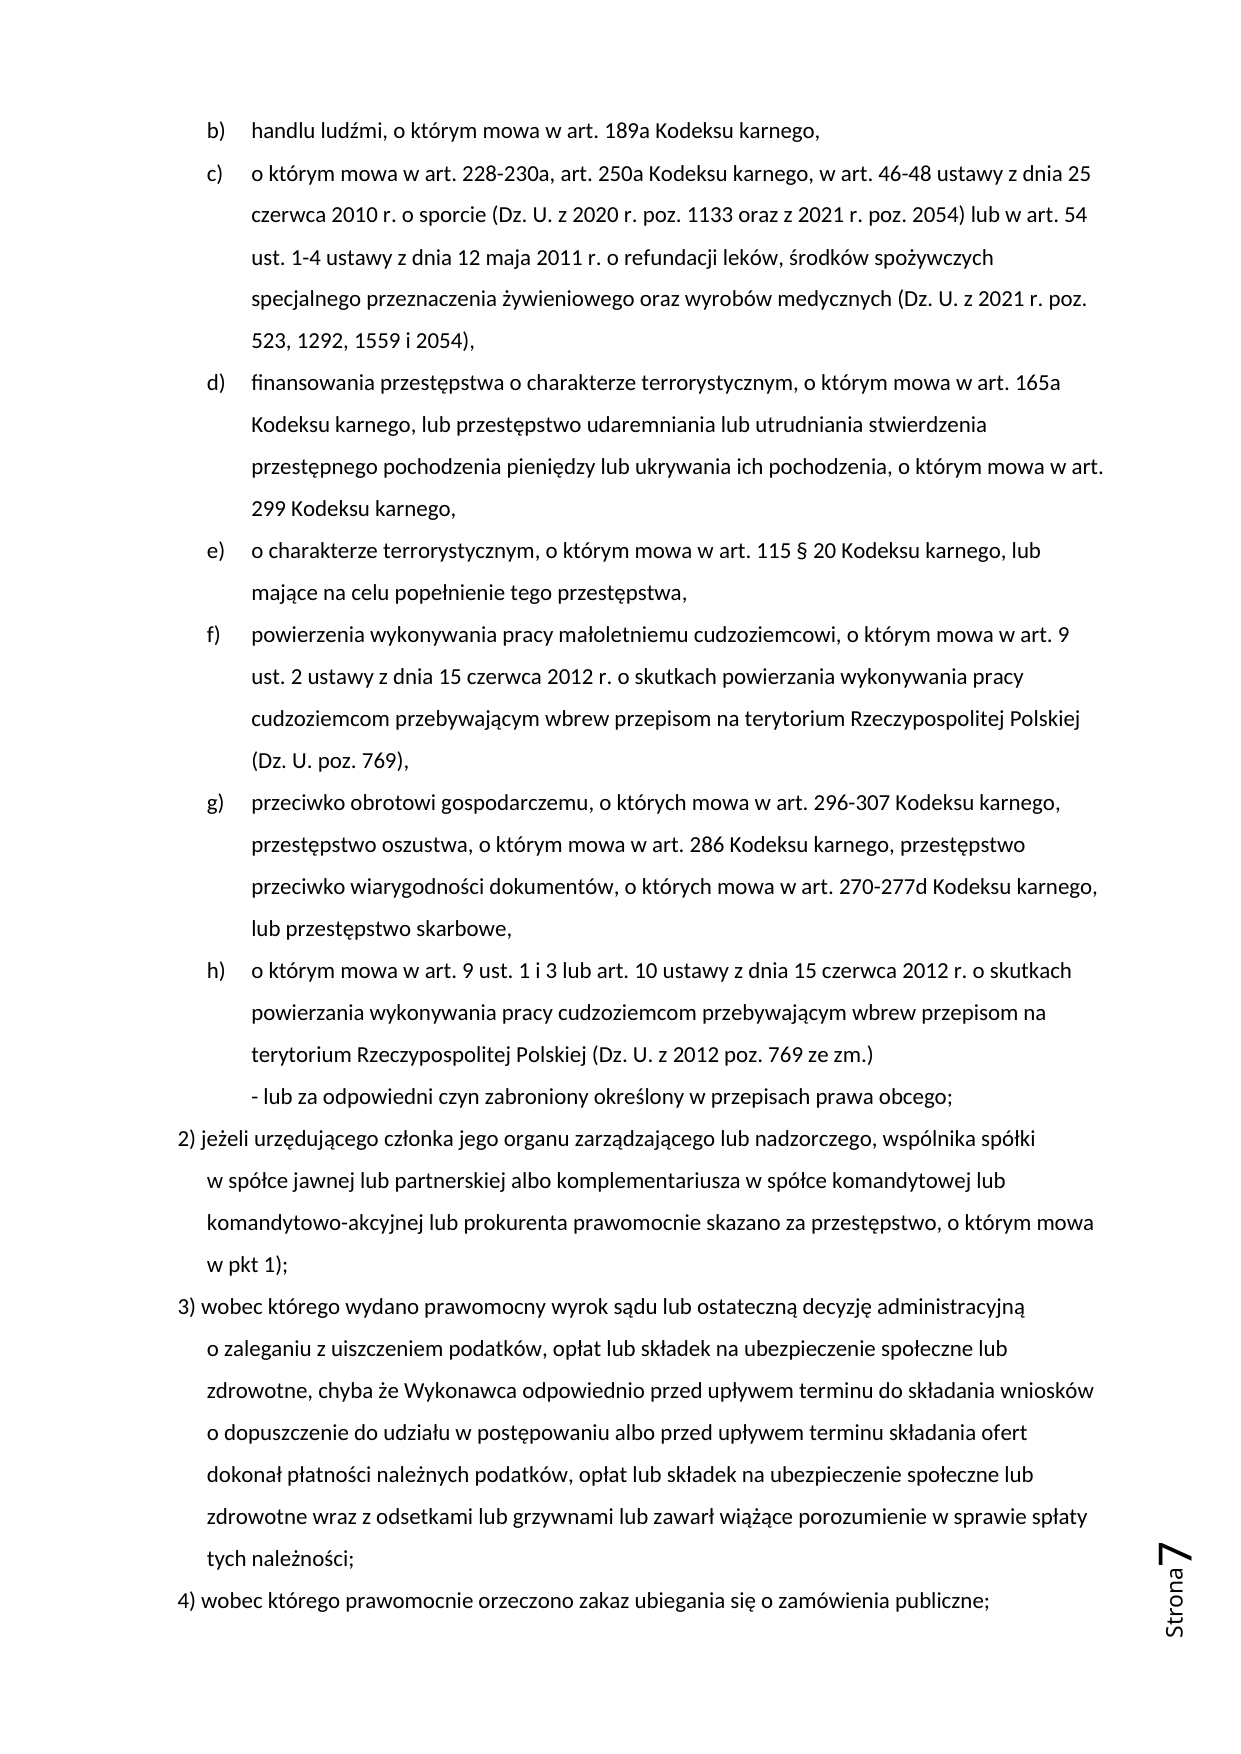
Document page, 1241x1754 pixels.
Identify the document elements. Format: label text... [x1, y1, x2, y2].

text b) handlu ludźmi, o którym mowa w art. 189a Kodeksu karnego, [207, 117, 1107, 145]
text 2) jeżeli urzędującego członka jego organu zarządzającego lub nadzorczego, wspólnika spółki w spółce jawnej lub partnerskiej albo komplementariusza w spółce komandytowej lub komandytowo-akcyjnej lub prokurenta prawomocnie skazano za przestępstwo, o którym mowa w pkt 1); [177, 1124, 1107, 1278]
text f) powierzenia wykonywania pracy małoletniemu cudzoziemcowi, o którym mowa w art. 9 ust. 2 ustawy z dnia 15 czerwca 2012 r. o skutkach powierzania wykonywania pracy cudzoziemcom przebywającym wbrew przepisom na terytorium Rzeczypospolitej Polskiej (Dz. U. poz. 769), [207, 620, 1107, 774]
text g) przeciwko obrotowi gospodarczemu, o których mowa w art. 296-307 Kodeksu karnego, przestępstwo oszustwa, o którym mowa w art. 286 Kodeksu karnego, przestępstwo przeciwko wiarygodności dokumentów, o których mowa w art. 270-277d Kodeksu karnego, lub przestępstwo skarbowe, [207, 788, 1107, 942]
text d) finansowania przestępstwa o charakterze terrorystycznym, o którym mowa w art. 165a Kodeksu karnego, lub przestępstwo udaremniania lub utrudniania stwierdzenia przestępnego pochodzenia pieniędzy lub ukrywania ich pochodzenia, o którym mowa w art. 299 Kodeksu karnego, [207, 368, 1107, 522]
text 3) wobec którego wydano prawomocny wyrok sądu lub ostateczną decyzję administracyjną o zaleganiu z uiszczeniem podatków, opłat lub składek na ubezpieczenie społeczne lub zdrowotne, chyba że Wykonawca odpowiednio przed upływem terminu do składania wniosków o dopuszczenie do udziału w postępowaniu albo przed upływem terminu składania ofert dokonał płatności należnych podatków, opłat lub składek na ubezpieczenie społeczne lub zdrowotne wraz z odsetkami lub grzywnami lub zawarł wiążące porozumienie w sprawie spłaty tych należności; [177, 1292, 1107, 1572]
text e) o charakterze terrorystycznym, o którym mowa w art. 115 § 20 Kodeksu karnego, lub mające na celu popełnienie tego przestępstwa, [207, 536, 1107, 606]
text c) o którym mowa w art. 228-230a, art. 250a Kodeksu karnego, w art. 46-48 ustawy z dnia 25 czerwca 2010 r. o sporcie (Dz. U. z 2020 r. poz. 1133 oraz z 2021 r. poz. 2054) lub w art. 54 ust. 1-4 ustawy z dnia 12 maja 2011 r. o refundacji leków, środków spożywczych specjalnego przeznaczenia żywieniowego oraz wyrobów medycznych (Dz. U. z 2021 r. poz. 523, 1292, 1559 i 2054), [207, 159, 1107, 354]
text h) o którym mowa w art. 9 ust. 1 i 3 lub art. 10 ustawy z dnia 15 czerwca 2012 r. o skutkach powierzania wykonywania pracy cudzoziemcom przebywającym wbrew przepisom na terytorium Rzeczypospolitej Polskiej (Dz. U. z 2012 poz. 769 ze zm.) [207, 956, 1107, 1068]
text 4) wobec którego prawomocnie orzeczono zakaz ubiegania się o zamówienia publiczne; [177, 1586, 1107, 1614]
text - lub za odpowiedni czyn zabroniony określony w przepisach prawa obcego; [236, 1082, 1107, 1110]
